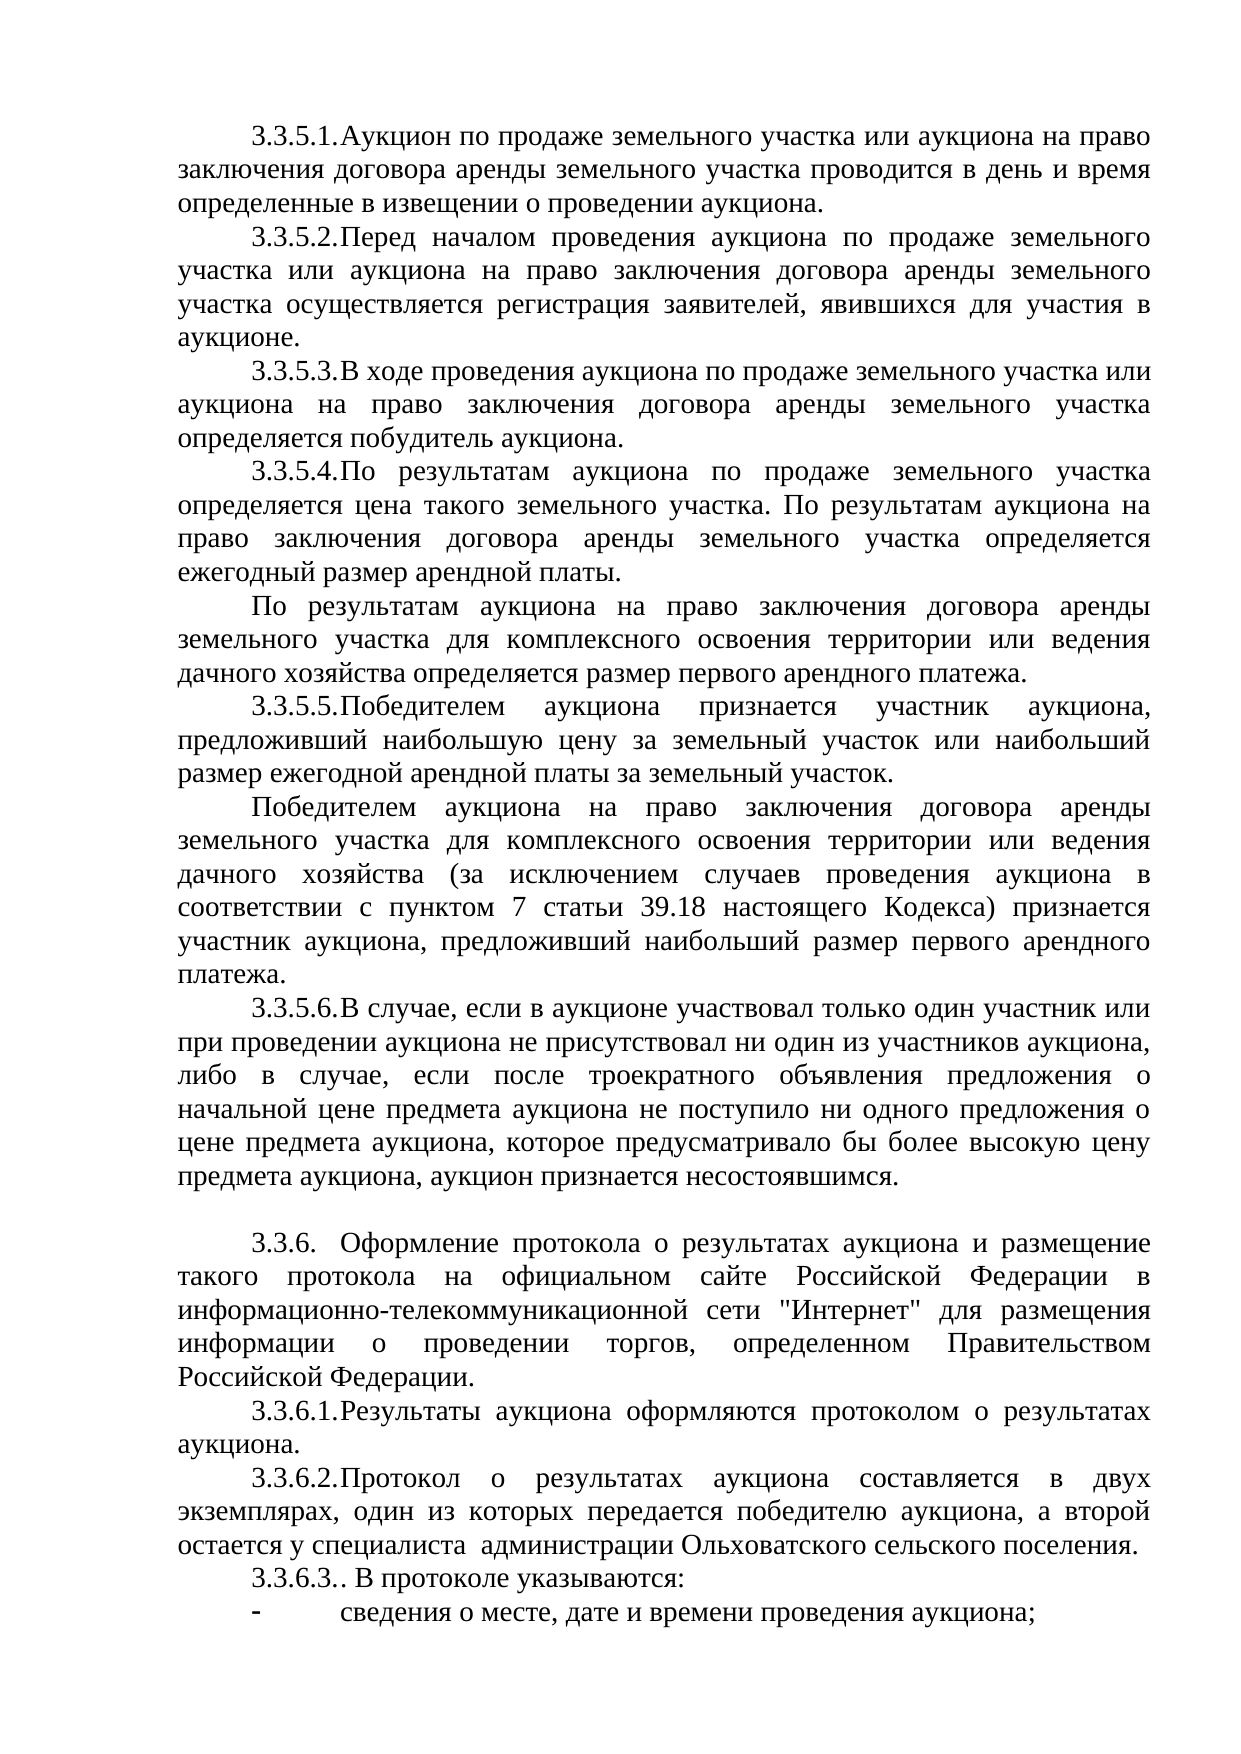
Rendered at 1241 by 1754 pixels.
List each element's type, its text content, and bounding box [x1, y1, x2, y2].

list Результаты аукциона оформляются протоколом о результатах аукциона. [177, 1393, 1152, 1460]
list В случае, если в аукционе участвовал только один участник или при проведении аукциона не присутствовал ни один из участников аукциона, либо в случае, если после троекратного объявления предложения о начальной цене предмета аукциона не поступило ни одного предложения о цене предмета аукциона, которое предусматривало бы более высокую цену предмета аукциона, аукцион признается несостоявшимся. [177, 990, 1152, 1191]
text Победителем аукциона на право заключения договора аренды земельного участка для комплексного освоения территории или ведения дачного хозяйства (за исключением случаев проведения аукциона в соответствии с пунктом 7 статьи 39.18 настоящего Кодекса) признается участник аукциона, предложивший наибольший размер первого арендного платежа. [177, 789, 1152, 990]
list . В протоколе указываются: [177, 1560, 1152, 1594]
list В ходе проведения аукциона по продаже земельного участка или аукциона на право заключения договора аренды земельного участка определяется побудитель аукциона. [177, 353, 1152, 453]
list Победителем аукциона признается участник аукциона, предложивший наибольшую цену за земельный участок или наибольший размер ежегодной арендной платы за земельный участок. [177, 688, 1152, 789]
list Оформление протокола о результатах аукциона и размещение такого протокола на официальном сайте Российской Федерации в информационно-телекоммуникационной сети "Интернет" для размещения информации о проведении торгов, определенном Правительством Российской Федерации. [177, 1225, 1152, 1393]
list По результатам аукциона по продаже земельного участка определяется цена такого земельного участка. По результатам аукциона на право заключения договора аренды земельного участка определяется ежегодный размер арендной платы. [177, 453, 1152, 588]
list сведения о месте, дате и времени проведения аукциона; [177, 1594, 1152, 1628]
list Протокол о результатах аукциона составляется в двух экземплярах, один из которых передается победителю аукциона, а второй остается у специалиста администрации Ольховатского сельского поселения. [177, 1460, 1152, 1560]
text По результатам аукциона на право заключения договора аренды земельного участка для комплексного освоения территории или ведения дачного хозяйства определяется размер первого арендного платежа. [177, 588, 1152, 688]
list Перед началом проведения аукциона по продаже земельного участка или аукциона на право заключения договора аренды земельного участка осуществляется регистрация заявителей, явившихся для участия в аукционе. [177, 219, 1152, 353]
list Аукцион по продаже земельного участка или аукциона на право заключения договора аренды земельного участка проводится в день и время определенные в извещении о проведении аукциона. [177, 118, 1152, 219]
